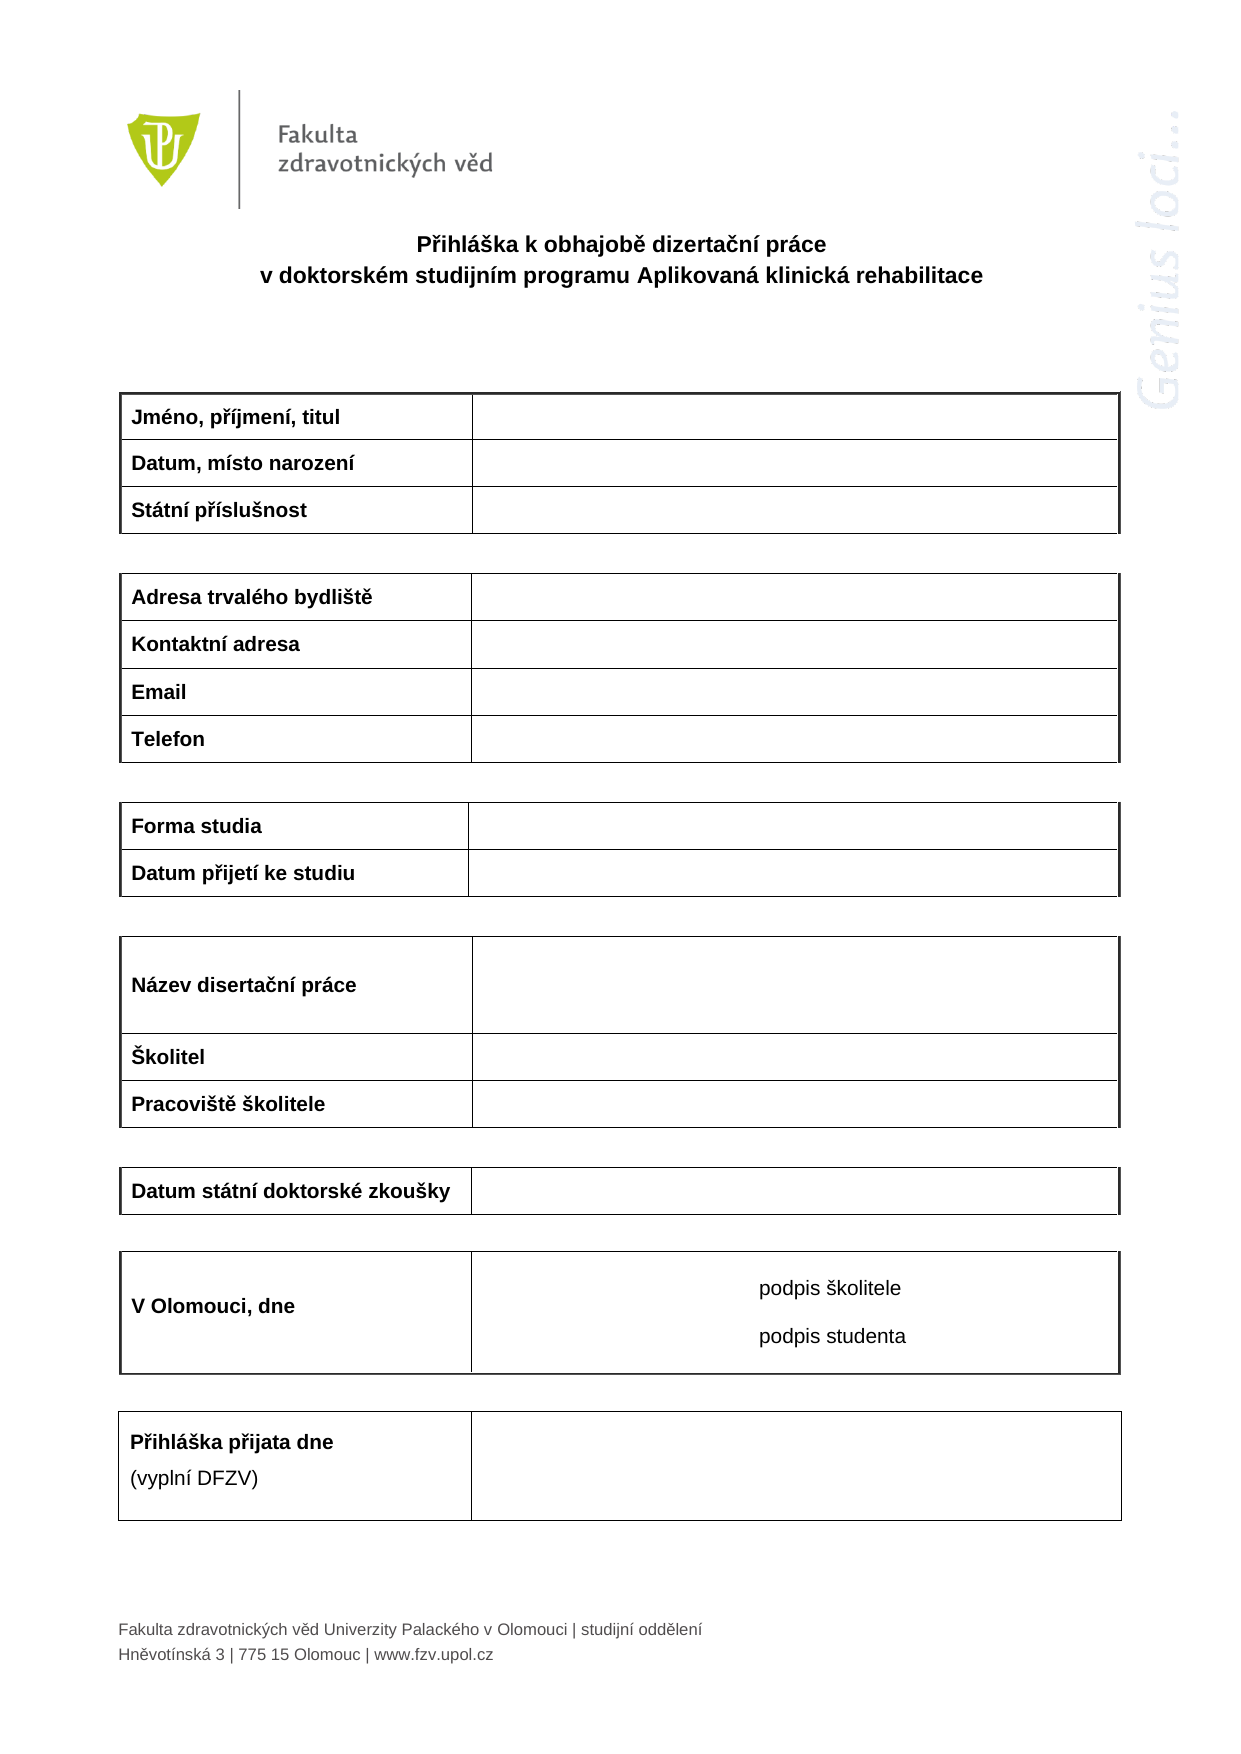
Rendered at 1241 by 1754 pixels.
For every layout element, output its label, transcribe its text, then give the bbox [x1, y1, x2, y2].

table_cell Email [122, 669, 471, 715]
table_cell [472, 669, 1117, 715]
table_cell [472, 621, 1117, 667]
subtitle v doktorském studijním programu Aplikovaná klinická rehabilitace [118, 257, 1124, 288]
table_header V Olomouci, dne [122, 1252, 471, 1372]
table_header [472, 1412, 1121, 1520]
table_cell [473, 487, 1117, 533]
table_cell [473, 1081, 1117, 1127]
table_header [472, 1168, 1117, 1214]
table_header Přihláška přijata dne (vyplní DFZV) [119, 1412, 471, 1520]
table_header Název disertační práce [122, 937, 472, 1033]
table_header [469, 803, 1117, 849]
table_cell Datum, místo narození [122, 440, 472, 486]
table_cell [473, 440, 1117, 486]
table_cell Kontaktní adresa [122, 621, 471, 667]
table_header Datum státní doktorské zkoušky [122, 1168, 471, 1214]
table_cell Datum přijetí ke studiu [122, 850, 468, 896]
table_header [473, 937, 1117, 1033]
table_cell Státní příslušnost [122, 487, 472, 533]
table_cell [469, 850, 1117, 896]
table_header podpis školitele podpis studenta [472, 1252, 1117, 1372]
table_header Adresa trvalého bydliště [122, 574, 471, 620]
table_header Jméno, příjmení, titul [122, 395, 472, 439]
table_header [472, 574, 1117, 620]
picture [127, 90, 493, 104]
table_cell Telefon [122, 716, 471, 762]
table_cell Pracoviště školitele [122, 1081, 472, 1127]
table_cell [472, 716, 1117, 762]
picture [1134, 111, 1179, 409]
table_header Forma studia [122, 803, 468, 849]
table_header [473, 395, 1117, 439]
subtitle Přihláška k obhajobě dizertační práce [118, 104, 1124, 257]
table_cell Školitel [122, 1034, 472, 1080]
table_cell [473, 1034, 1117, 1080]
